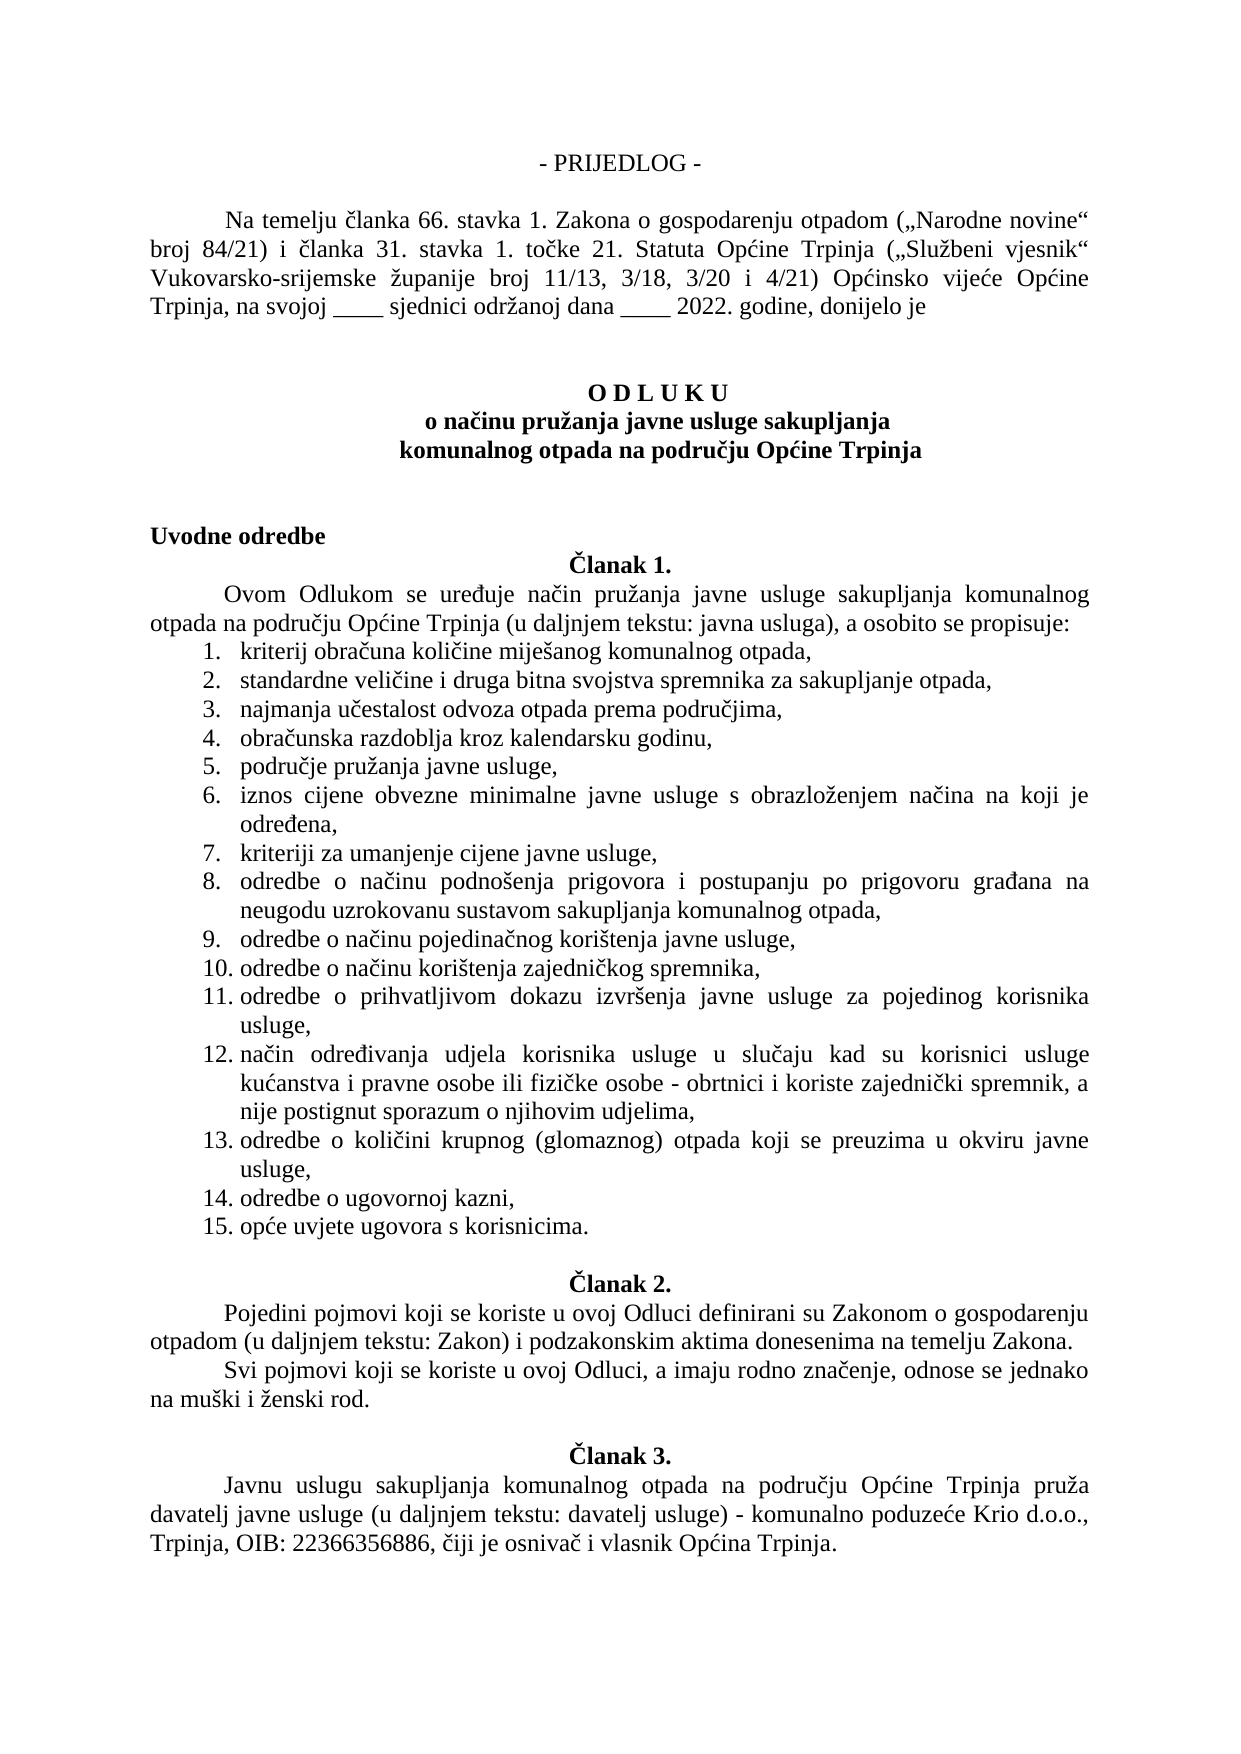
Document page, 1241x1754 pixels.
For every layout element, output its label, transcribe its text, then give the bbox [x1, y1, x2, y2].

text Na temelju članka 66. stavka 1. Zakona o gospodarenju otpadom („Narodne novine“ broj 84/21) i članka 31. stavka 1. točke 21. Statuta Općine Trpinja („Službeni vjesnik“ Vukovarsko-srijemske županije broj 11/13, 3/18, 3/20 i 4/21) Općinsko vijeće Općine Trpinja, na svojoj ____ sjednici održanoj dana ____ 2022. godine, donijelo je [150, 205, 1090, 320]
text Članak 2. [150, 1269, 1090, 1298]
text O D L U K U [150, 378, 1090, 406]
list kriterij obračuna količine miješanog komunalnog otpada, [202, 636, 1090, 665]
text Svi pojmovi koji se koriste u ovoj Odluci, a imaju rodno značenje, odnose se jednako na muški i ženski rod. [150, 1355, 1090, 1413]
text o načinu pružanja javne usluge sakupljanja [150, 406, 1090, 435]
list odredbe o ugovornoj kazni, [202, 1183, 1090, 1211]
text komunalnog otpada na području Općine Trpinja [150, 435, 1090, 464]
text Ovom Odlukom se uređuje način pružanja javne usluge sakupljanja komunalnog otpada na području Općine Trpinja (u daljnjem tekstu: javna usluga), a osobito se propisuje: [150, 579, 1090, 636]
text Članak 1. [150, 550, 1090, 579]
list odredbe o količini krupnog (glomaznog) otpada koji se preuzima u okviru javne usluge, [202, 1125, 1090, 1183]
list odredbe o načinu pojedinačnog korištenja javne usluge, [202, 924, 1090, 953]
list odredbe o načinu korištenja zajedničkog spremnika, [202, 953, 1090, 981]
text Pojedini pojmovi koji se koriste u ovoj Odluci definirani su Zakonom o gospodarenju otpadom (u daljnjem tekstu: Zakon) i podzakonskim aktima donesenima na temelju Zakona. [150, 1298, 1090, 1355]
text Članak 3. [150, 1441, 1090, 1470]
text Javnu uslugu sakupljanja komunalnog otpada na području Općine Trpinja pruža davatelj javne usluge (u daljnjem tekstu: davatelj usluge) - komunalno poduzeće Krio d.o.o., Trpinja, OIB: 22366356886, čiji je osnivač i vlasnik Općina Trpinja. [150, 1470, 1090, 1556]
text Uvodne odredbe [150, 521, 1090, 550]
list način određivanja udjela korisnika usluge u slučaju kad su korisnici usluge kućanstva i pravne osobe ili fizičke osobe - obrtnici i koriste zajednički spremnik, a nije postignut sporazum o njihovim udjelima, [202, 1039, 1090, 1125]
text - PRIJEDLOG - [150, 148, 1090, 176]
list iznos cijene obvezne minimalne javne usluge s obrazloženjem načina na koji je određena, [202, 780, 1090, 838]
list najmanja učestalost odvoza otpada prema područjima, [202, 694, 1090, 723]
list obračunska razdoblja kroz kalendarsku godinu, [202, 723, 1090, 751]
list odredbe o načinu podnošenja prigovora i postupanju po prigovoru građana na neugodu uzrokovanu sustavom sakupljanja komunalnog otpada, [202, 866, 1090, 924]
list odredbe o prihvatljivom dokazu izvršenja javne usluge za pojedinog korisnika usluge, [202, 981, 1090, 1039]
list područje pružanja javne usluge, [202, 751, 1090, 780]
list opće uvjete ugovora s korisnicima. [202, 1211, 1090, 1240]
list kriteriji za umanjenje cijene javne usluge, [202, 838, 1090, 866]
list standardne veličine i druga bitna svojstva spremnika za sakupljanje otpada, [202, 665, 1090, 694]
